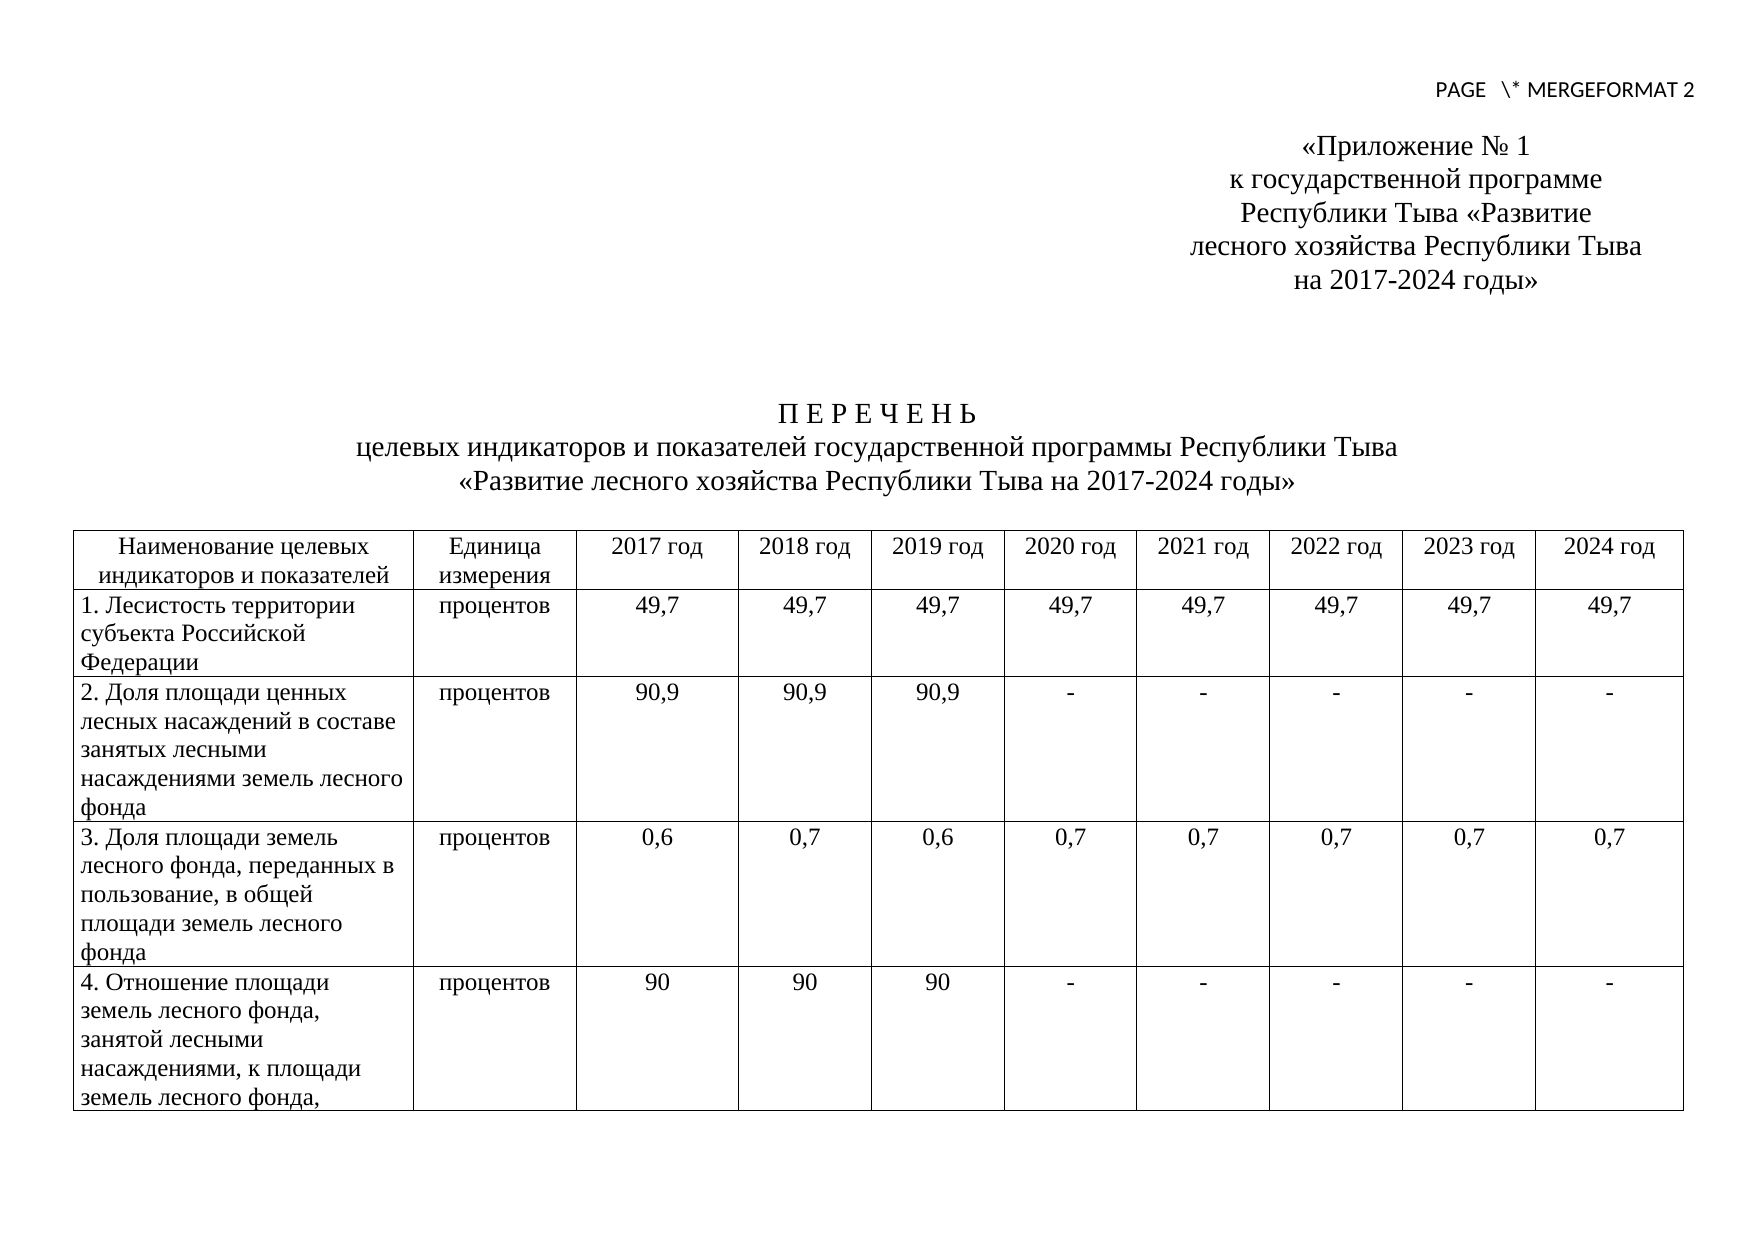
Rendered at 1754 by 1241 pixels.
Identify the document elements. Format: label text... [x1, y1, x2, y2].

table_cell процентов [414, 590, 576, 676]
text к государственной программе [1137, 161, 1695, 195]
table_cell 49,7 [577, 590, 738, 676]
table_cell - [1403, 677, 1535, 821]
table_cell 49,7 [1536, 590, 1683, 676]
table_cell 90 [577, 967, 738, 1110]
table_cell 0,6 [872, 822, 1004, 966]
table_cell 49,7 [1005, 590, 1136, 676]
table_header 2021 год [1137, 531, 1269, 589]
table_cell 0,6 [577, 822, 738, 966]
table_cell 90 [872, 967, 1004, 1110]
table_cell - [1403, 967, 1535, 1110]
text П Е Р Е Ч Е Н Ь [59, 396, 1695, 429]
table_cell процентов [414, 677, 576, 821]
table_cell - [1137, 967, 1269, 1110]
table_cell 49,7 [1403, 590, 1535, 676]
text Республики Тыва «Развитие [1137, 195, 1695, 228]
table_cell процентов [414, 967, 576, 1110]
text целевых индикаторов и показателей государственной программы Республики Тыва [59, 429, 1695, 463]
table_cell 49,7 [872, 590, 1004, 676]
table_cell 0,7 [1270, 822, 1402, 966]
table_cell 49,7 [1270, 590, 1402, 676]
table_cell - [1536, 967, 1683, 1110]
table_cell 49,7 [1137, 590, 1269, 676]
table_cell 90 [739, 967, 871, 1110]
table_cell - [1270, 967, 1402, 1110]
table_header 2017 год [577, 531, 738, 589]
table_header 2019 год [872, 531, 1004, 589]
table_cell 0,7 [1005, 822, 1136, 966]
table_cell 1. Лесистость территории субъекта Российской Федерации [74, 590, 413, 676]
table_cell 0,7 [1403, 822, 1535, 966]
text «Приложение № 1 [1137, 128, 1695, 161]
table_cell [74, 967, 413, 1110]
table_cell - [1005, 677, 1136, 821]
table_header 2018 год [739, 531, 871, 589]
table_cell 90,9 [739, 677, 871, 821]
table_cell 2. Доля площади ценных лесных насаждений в составе занятых лесными насаждениями земель лесного фонда [74, 677, 413, 821]
table_cell 0,7 [739, 822, 871, 966]
text на 2017-2024 годы» [1137, 262, 1695, 295]
table_header Наименование целевых индикаторов и показателей [74, 531, 413, 589]
text лесного хозяйства Республики Тыва [1137, 228, 1695, 262]
table_cell 90,9 [577, 677, 738, 821]
table_cell 0,7 [1536, 822, 1683, 966]
table_cell - [1536, 677, 1683, 821]
table_cell - [1137, 677, 1269, 821]
table_header 2023 год [1403, 531, 1535, 589]
table_cell 3. Доля площади земель лесного фонда, переданных в пользование, в общей площади земель лесного фонда [74, 822, 413, 966]
table_header 2020 год [1005, 531, 1136, 589]
table_header Единица измерения [414, 531, 576, 589]
table_cell 0,7 [1137, 822, 1269, 966]
table_cell - [1270, 677, 1402, 821]
table_cell - [1005, 967, 1136, 1110]
table_cell 90,9 [872, 677, 1004, 821]
text «Развитие лесного хозяйства Республики Тыва на 2017-2024 годы» [59, 463, 1695, 497]
table_cell 49,7 [739, 590, 871, 676]
table_cell процентов [414, 822, 576, 966]
table_header 2022 год [1270, 531, 1402, 589]
table_header 2024 год [1536, 531, 1683, 589]
